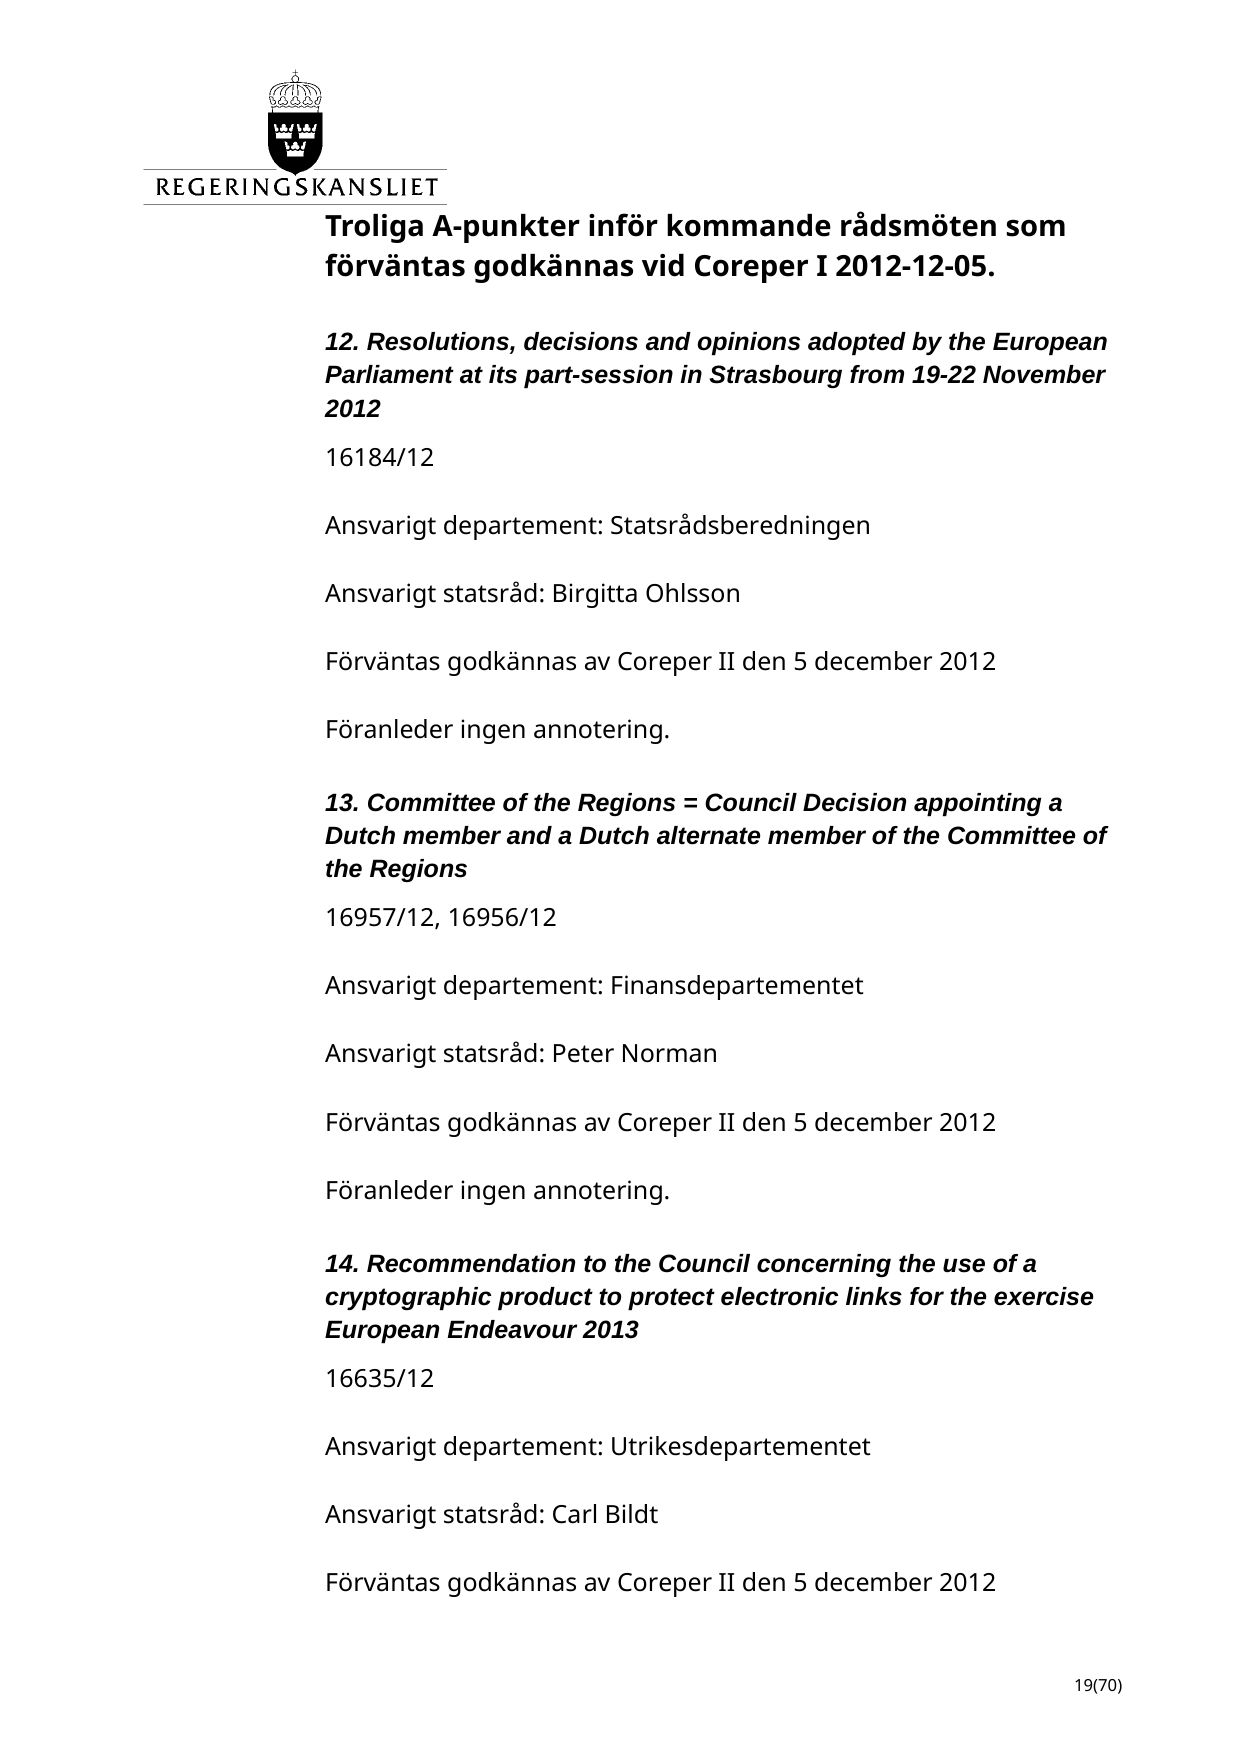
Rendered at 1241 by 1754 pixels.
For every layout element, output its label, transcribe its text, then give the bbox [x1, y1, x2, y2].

text Ansvarigt statsråd: Birgitta Ohlsson [325, 575, 1122, 609]
text Förväntas godkännas av Coreper II den 5 december 2012 [325, 643, 1122, 678]
text 16957/12, 16956/12 [325, 900, 1122, 934]
text Förväntas godkännas av Coreper II den 5 december 2012 [325, 1565, 1122, 1599]
text Föranleder ingen annotering. [325, 1172, 1122, 1206]
text Förväntas godkännas av Coreper II den 5 december 2012 [325, 1104, 1122, 1138]
picture [141, 67, 449, 207]
text 16184/12 [325, 439, 1122, 473]
text Ansvarigt departement: Statsrådsberedningen [325, 507, 1122, 541]
text Ansvarigt statsråd: Peter Norman [325, 1036, 1122, 1070]
text Ansvarigt statsråd: Carl Bildt [325, 1497, 1122, 1531]
text Ansvarigt departement: Utrikesdepartementet [325, 1429, 1122, 1463]
text Föranleder ingen annotering. [325, 712, 1122, 746]
subtitle Troliga A-punkter inför kommande rådsmöten som förväntas godkännas vid Coreper I 2012-12-05. [325, 161, 1122, 285]
text 16635/12 [325, 1361, 1122, 1395]
subtitle 14. Recommendation to the Council concerning the use of a cryptographic product to protect electronic links for the exercise European Endeavour 2013 [325, 1244, 1122, 1344]
subtitle 12. Resolutions, decisions and opinions adopted by the European Parliament at its part-session in Strasbourg from 19-22 November 2012 [325, 322, 1122, 422]
text Ansvarigt departement: Finansdepartementet [325, 968, 1122, 1002]
subtitle 13. Committee of the Regions = Council Decision appointing a Dutch member and a Dutch alternate member of the Committee of the Regions [325, 783, 1122, 883]
